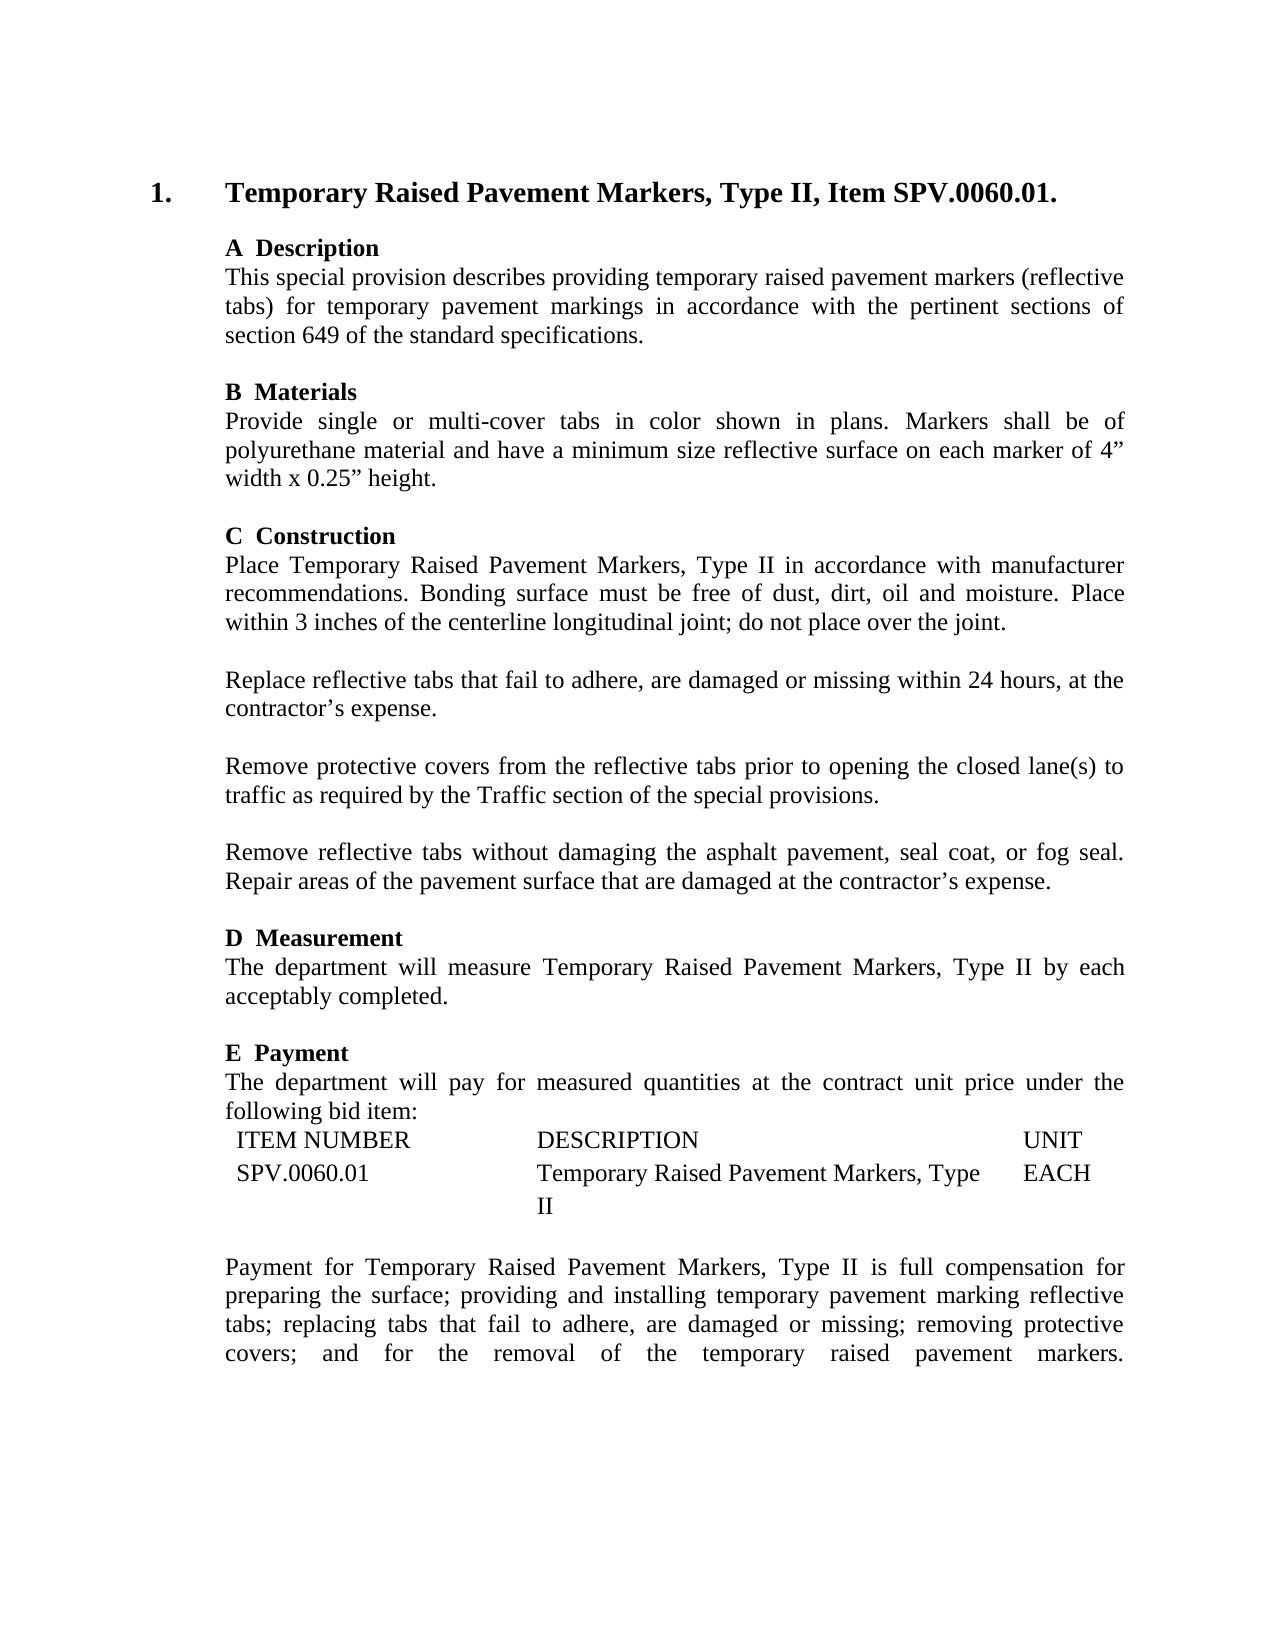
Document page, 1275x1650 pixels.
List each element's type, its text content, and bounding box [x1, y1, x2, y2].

text D Measurement [225, 923, 1125, 952]
text This special provision describes providing temporary raised pavement markers (reflective tabs) for temporary pavement markings in accordance with the pertinent sections of section 649 of the standard specifications. [225, 262, 1125, 348]
table_header DESCRIPTION [525, 1125, 1012, 1158]
text Remove protective covers from the reflective tabs prior to opening the closed lane(s) to traffic as required by the Traffic section of the special provisions. [225, 751, 1125, 808]
table_header UNIT [1012, 1125, 1125, 1158]
text C Construction [225, 521, 1125, 550]
text B Materials [225, 377, 1125, 406]
table_cell SPV.0060.01 [225, 1158, 525, 1224]
text Replace reflective tabs that fail to adhere, are damaged or missing within 24 hours, at the contractor’s expense. [225, 665, 1125, 722]
subtitle Temporary Raised Pavement Markers, Type II, Item SPV.0060.01. [150, 175, 1125, 208]
text Provide single or multi-cover tabs in color shown in plans. Markers shall be of polyurethane material and have a minimum size reflective surface on each marker of 4” width x 0.25” height. [225, 406, 1125, 492]
text Place Temporary Raised Pavement Markers, Type II in accordance with manufacturer recommendations. Bonding surface must be free of dust, dirt, oil and moisture. Place within 3 inches of the centerline longitudinal joint; do not place over the joint. [225, 550, 1125, 636]
text The department will pay for measured quantities at the contract unit price under the following bid item: [225, 1067, 1125, 1125]
text The department will measure Temporary Raised Pavement Markers, Type II by each acceptably completed. [225, 952, 1125, 1010]
text E Payment [225, 1038, 1125, 1067]
text Remove reflective tabs without damaging the asphalt pavement, seal coat, or fog seal. Repair areas of the pavement surface that are damaged at the contractor’s expense. [225, 837, 1125, 895]
table_cell EACH [1012, 1158, 1125, 1224]
table_cell Temporary Raised Pavement Markers, Type II [525, 1158, 1012, 1224]
table_header ITEM NUMBER [225, 1125, 525, 1158]
text Payment for Temporary Raised Pavement Markers, Type II is full compensation for preparing the surface; providing and installing temporary pavement marking reflective tabs; replacing tabs that fail to adhere, are damaged or missing; removing protective covers; and for the removal of the temporary raised pavement markers. [225, 1252, 1125, 1396]
text A Description [225, 233, 1125, 262]
